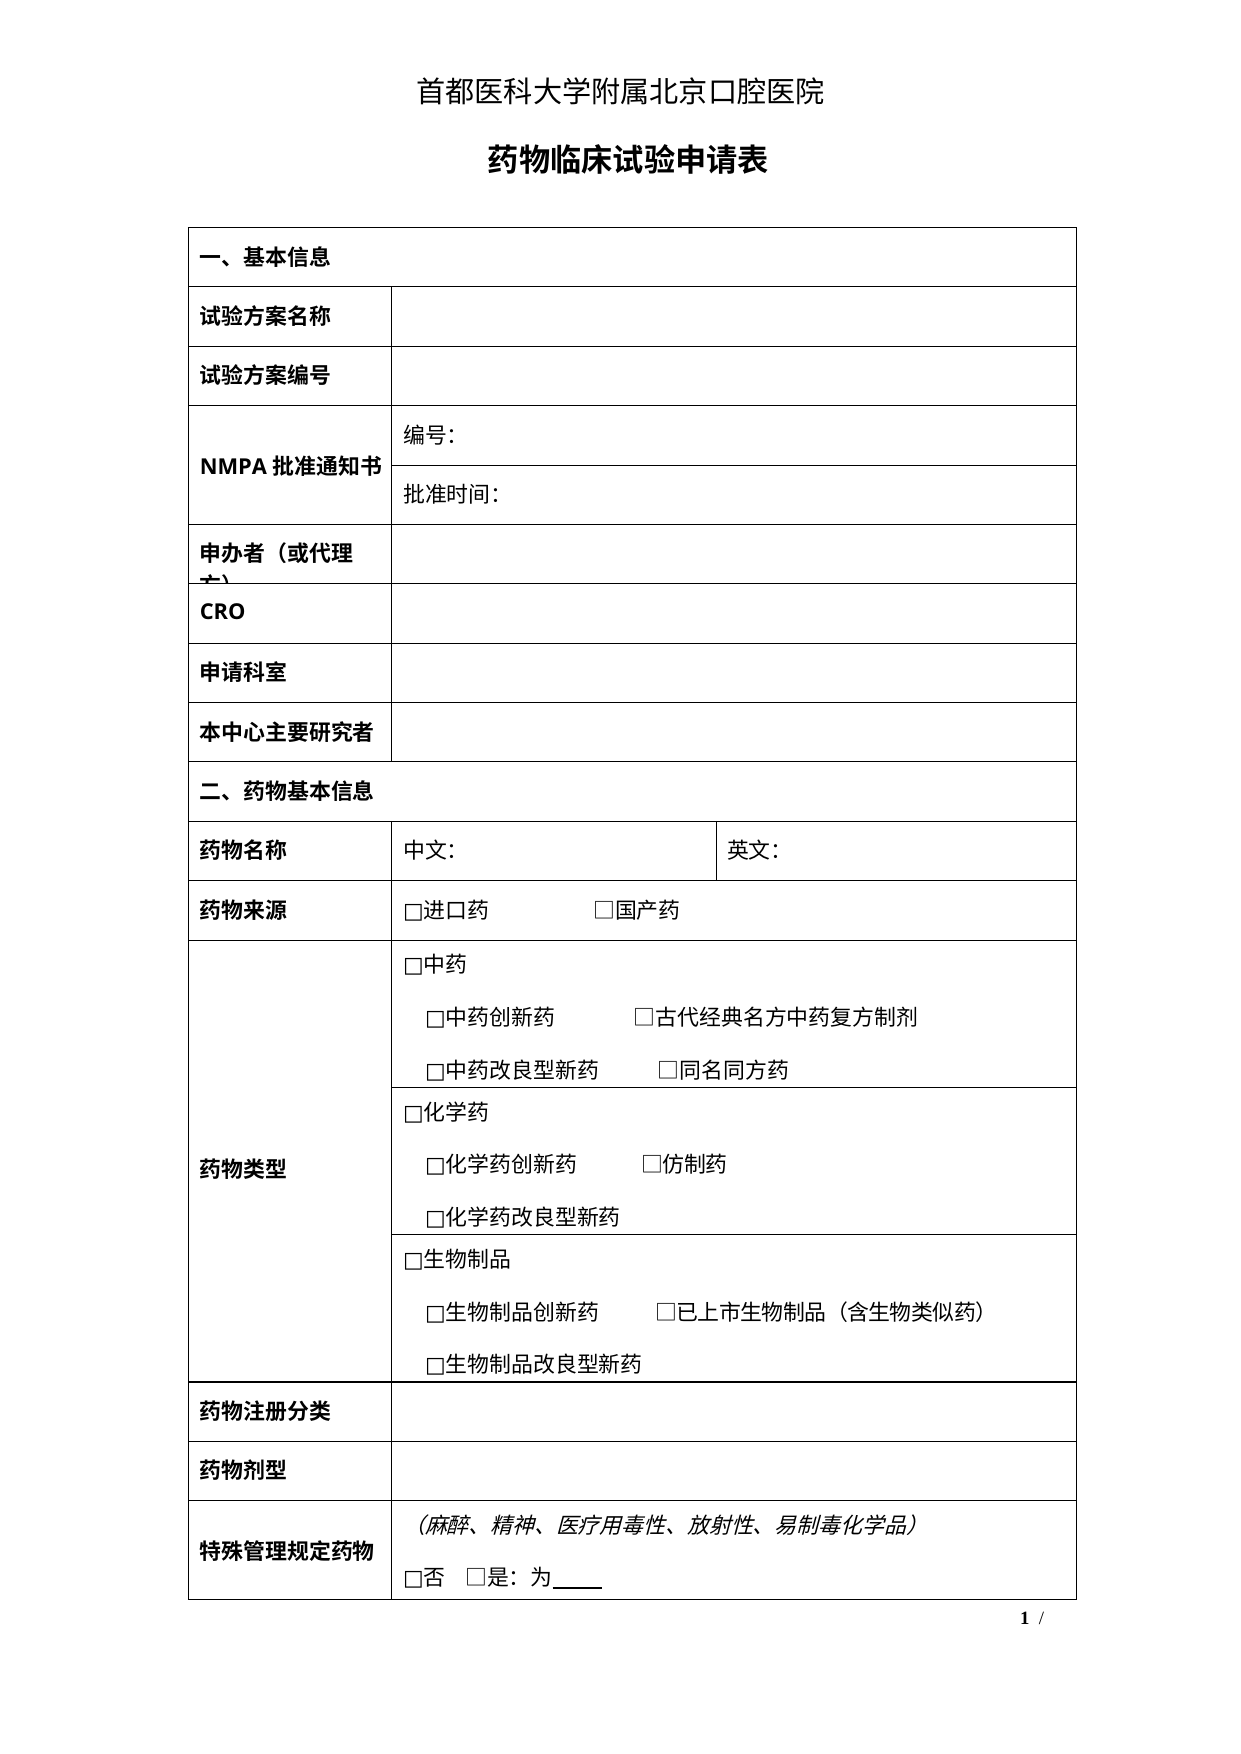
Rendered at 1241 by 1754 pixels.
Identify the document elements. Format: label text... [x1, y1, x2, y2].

table_cell 中文： [392, 822, 716, 880]
table_cell [392, 347, 1076, 405]
table_cell 英文： [717, 822, 1076, 880]
text 首都医科大学附属北京口腔医院 [175, 73, 1066, 110]
table_cell 二、药物基本信息 [189, 762, 1076, 821]
table_cell 试验方案编号 [189, 347, 391, 405]
table_cell 申请科室 [189, 644, 391, 702]
text 药物临床试验申请表 [175, 135, 1081, 180]
table_cell [392, 1442, 1076, 1500]
table_cell NMPA 批准通知书 [189, 406, 391, 524]
table_cell 特殊管理规定药物 [189, 1501, 391, 1599]
table_cell 药物名称 [189, 822, 391, 880]
table_cell 编号： [392, 406, 1076, 464]
table_cell 药物剂型 [189, 1442, 391, 1500]
table_cell □进口药 □国产药 [392, 881, 1076, 939]
table_cell 试验方案名称 [189, 287, 391, 346]
table_cell □生物制品 □生物制品创新药 □已上市生物制品（含生物类似药） □生物制品改良型新药 [392, 1235, 1076, 1381]
table_cell 申办者（或代理方） [189, 525, 391, 583]
table_cell □中药 □中药创新药 □古代经典名方中药复方制剂 □中药改良型新药 □同名同方药 [392, 941, 1076, 1087]
table_cell 本中心主要研究者 [189, 703, 391, 761]
table_cell [392, 703, 1076, 761]
table_cell 批准时间： [392, 466, 1076, 524]
table_cell [392, 644, 1076, 702]
table_cell [392, 1383, 1076, 1441]
table_cell （麻醉、精神、医疗用毒性、放射性、易制毒化学品） □否 □是：为 [392, 1501, 1076, 1599]
table_cell 药物来源 [189, 881, 391, 939]
table_cell 药物注册分类 [189, 1383, 391, 1441]
table_cell [392, 584, 1076, 642]
table_cell [392, 525, 1076, 583]
table_cell CRO [189, 584, 391, 642]
table_cell 药物类型 [189, 941, 391, 1381]
table_cell □化学药 □化学药创新药 □仿制药 □化学药改良型新药 [392, 1088, 1076, 1234]
table_header 一、基本信息 [189, 228, 1076, 286]
table_cell [392, 287, 1076, 346]
